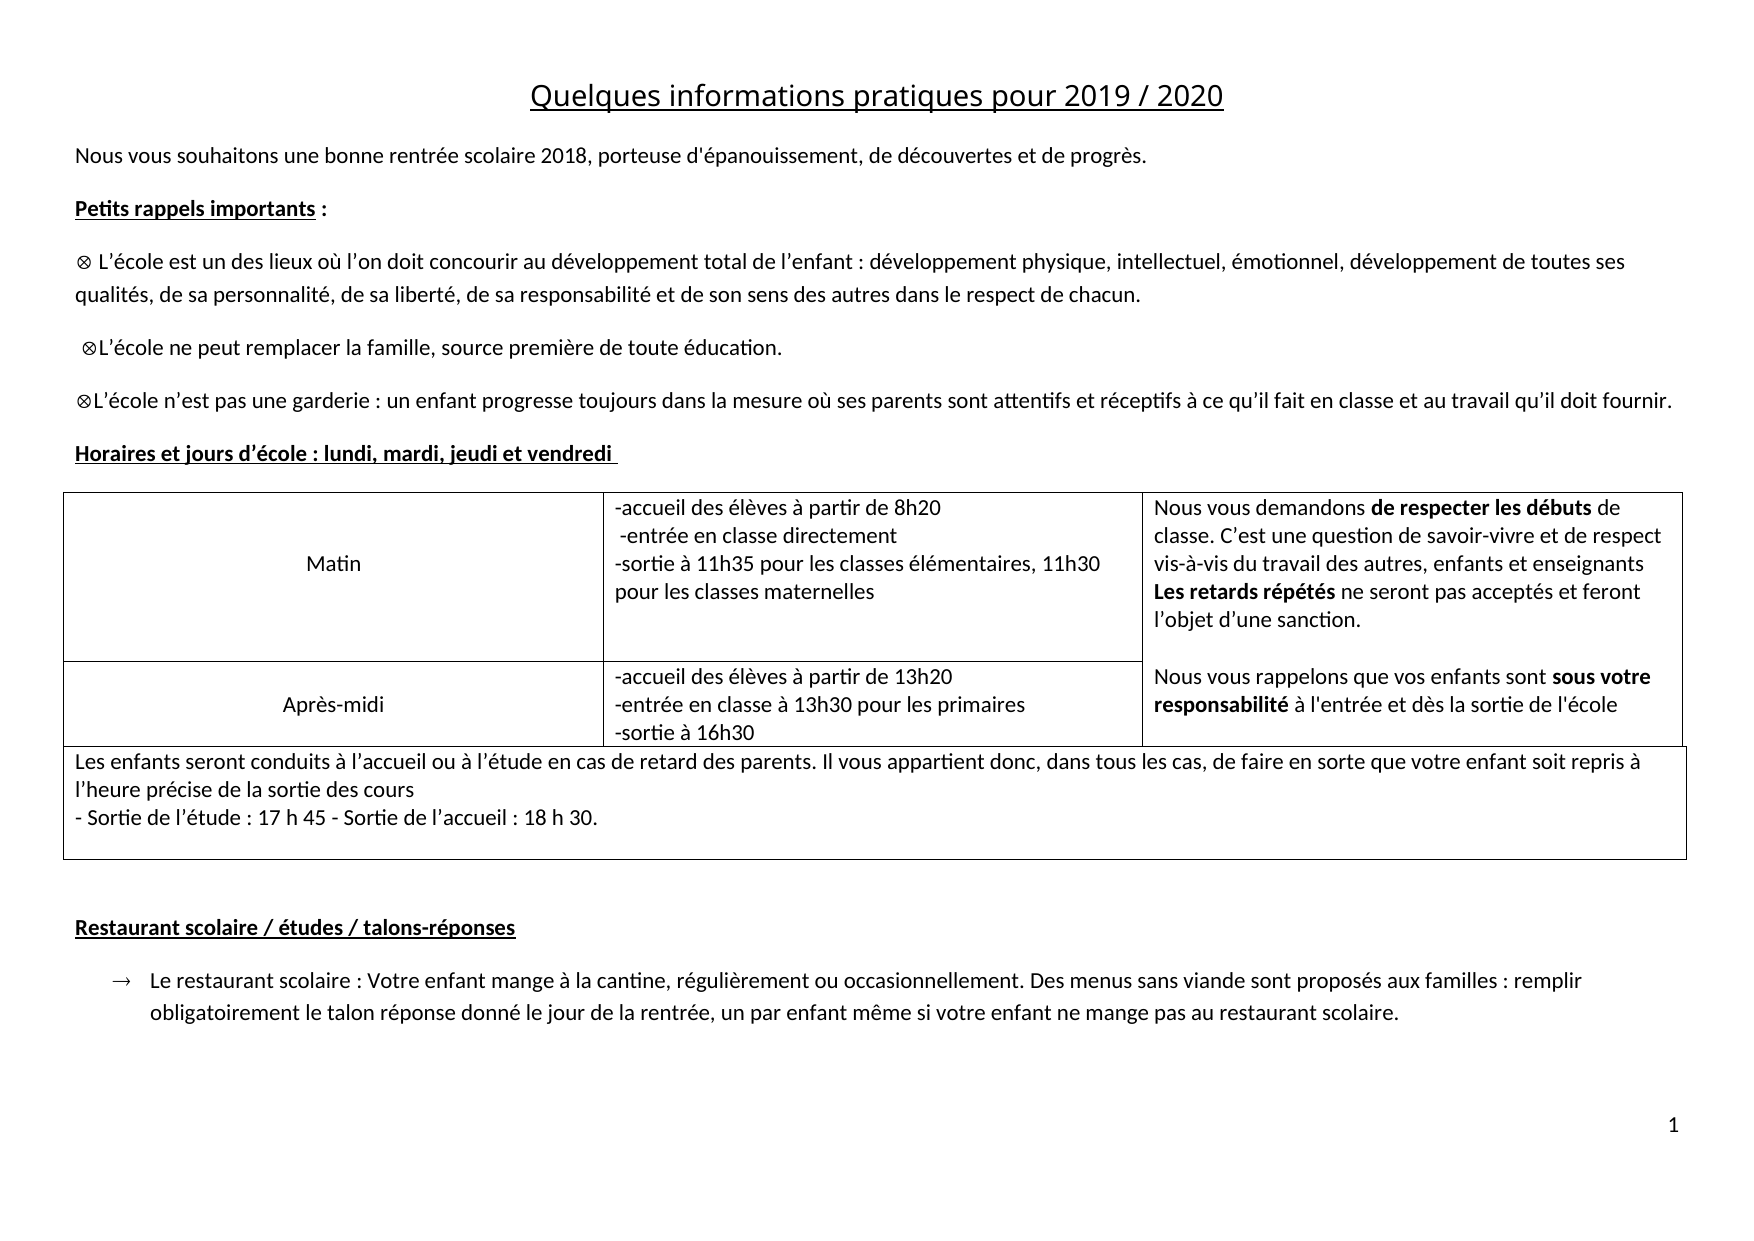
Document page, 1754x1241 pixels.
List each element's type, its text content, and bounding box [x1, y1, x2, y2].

text Petits rappels importants : [75, 194, 1679, 222]
table_header -accueil des élèves à partir de 8h20 -entrée en classe directement -sortie à 11h35 pour les classes élémentaires, 11h30 pour les classes maternelles [604, 493, 1142, 661]
list obligatoirement le talon réponse donné le jour de la rentrée, un par enfant même si votre enfant ne mange pas au restaurant scolaire. [150, 998, 1679, 1026]
table_cell Les enfants seront conduits à l’accueil ou à l’étude en cas de retard des parents. Il vous appartient donc, dans tous les cas, de faire en sorte que votre enfant soit repris à l’heure précise de la sortie des cours - Sortie de l’étude : 17 h 45 - Sortie de l’accueil : 18 h 30. [64, 747, 1686, 859]
table_cell -accueil des élèves à partir de 13h20 -entrée en classe à 13h30 pour les primaires -sortie à 16h30 [604, 662, 1142, 746]
table_cell Après-midi [64, 662, 603, 746]
text Horaires et jours d’école : lundi, mardi, jeudi et vendredi [75, 439, 1679, 467]
table_cell Nous vous rappelons que vos enfants sont sous votre responsabilité à l'entrée et dès la sortie de l'école [1143, 661, 1682, 746]
text Quelques informations pratiques pour 2019 / 2020 [75, 75, 1679, 115]
text L’école est un des lieux où l’on doit concourir au développement total de l’enfant : développement physique, intellectuel, émotionnel, développement de toutes ses qualités, de sa personnalité, de sa liberté, de sa responsabilité et de son sens des autres dans le respect de chacun. [75, 247, 1679, 308]
list Le restaurant scolaire : Votre enfant mange à la cantine, régulièrement ou occasionnellement. Des menus sans viande sont proposés aux familles : remplir [112, 966, 1679, 994]
table_header Nous vous demandons de respecter les débuts de classe. C’est une question de savoir-vivre et de respect vis-à-vis du travail des autres, enfants et enseignants Les retards répétés ne seront pas acceptés et feront l’objet d’une sanction. [1143, 493, 1682, 661]
text Restaurant scolaire / études / talons-réponses [75, 913, 1679, 941]
text Nous vous souhaitons une bonne rentrée scolaire 2018, porteuse d'épanouissement, de découvertes et de progrès. [75, 141, 1679, 169]
text L’école ne peut remplacer la famille, source première de toute éducation. [75, 333, 1679, 361]
text L’école n’est pas une garderie : un enfant progresse toujours dans la mesure où ses parents sont attentifs et réceptifs à ce qu’il fait en classe et au travail qu’il doit fournir. [75, 386, 1679, 414]
table_header Matin [64, 493, 603, 661]
